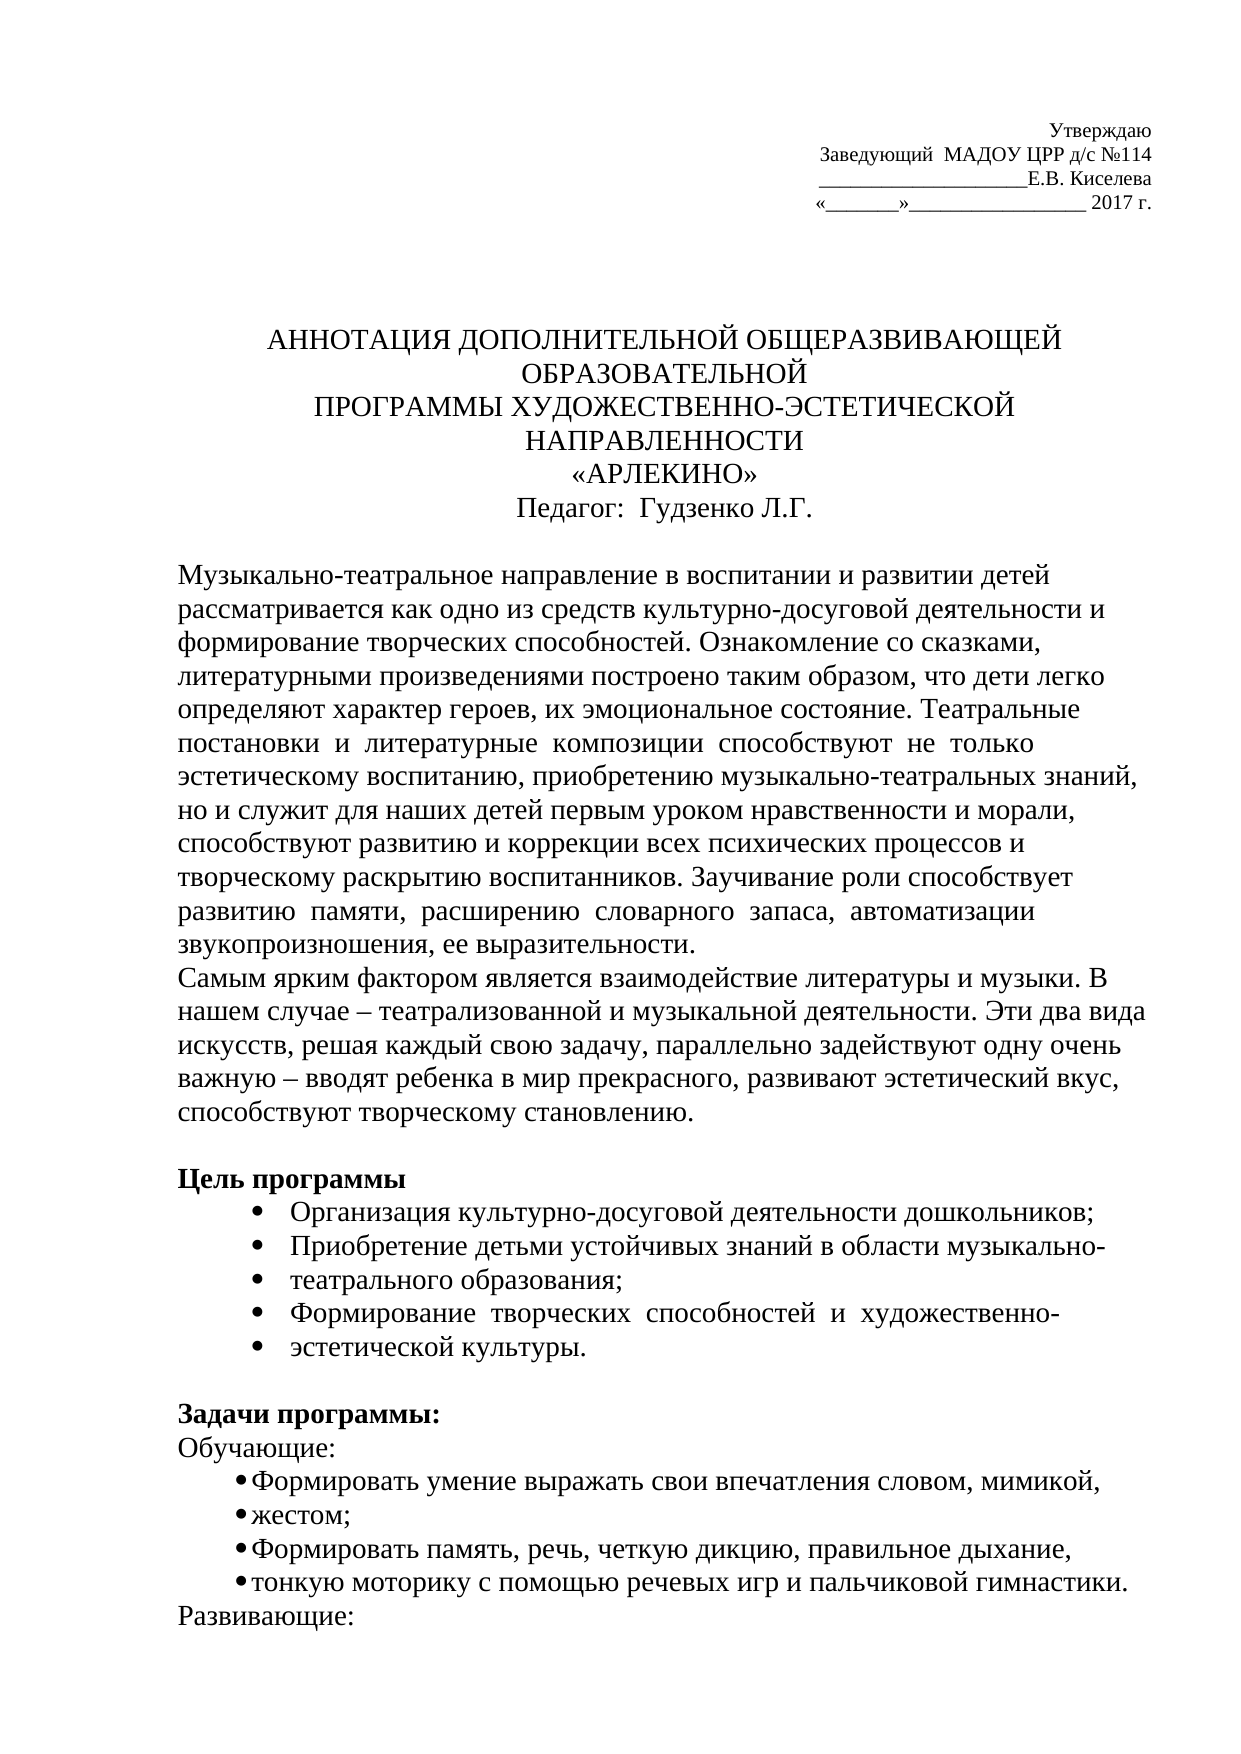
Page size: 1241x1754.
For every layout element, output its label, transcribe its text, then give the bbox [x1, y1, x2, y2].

text звукопроизношения, ее выразительности. [177, 926, 1152, 960]
list Формировать умение выражать свои впечатления словом, мимикой, [192, 1463, 1152, 1497]
text но и служит для наших детей первым уроком нравственности и морали, [177, 792, 1152, 826]
text формирование творческих способностей. Ознакомление со сказками, [177, 624, 1152, 658]
text способствуют творческому становлению. [177, 1094, 1152, 1127]
list жестом; [192, 1497, 1152, 1531]
list театрального образования; [252, 1262, 1152, 1296]
list тонкую моторику с помощью речевых игр и пальчиковой гимнастики. [192, 1564, 1152, 1598]
text Заведующий МАДОУ ЦРР д/с №114 [177, 142, 1152, 166]
text литературными произведениями построено таким образом, что дети легко [177, 658, 1152, 691]
text Музыкально-театральное направление в воспитании и развитии детей [177, 557, 1152, 591]
text постановки и литературные композиции способствуют не только [177, 725, 1152, 758]
text Обучающие: [177, 1430, 1152, 1463]
list Формировать память, речь, четкую дикцию, правильное дыхание, [192, 1531, 1152, 1564]
list Организация культурно-досуговой деятельности дошкольников; [252, 1194, 1152, 1228]
text «_______»_________________ 2017 г. [177, 190, 1152, 214]
text «АРЛЕКИНО» [177, 457, 1152, 490]
text эстетическому воспитанию, приобретению музыкально-театральных знаний, [177, 758, 1152, 792]
text важную – вводят ребенка в мир прекрасного, развивают эстетический вкус, [177, 1060, 1152, 1094]
text определяют характер героев, их эмоциональное состояние. Театральные [177, 691, 1152, 725]
text Утверждаю [177, 118, 1152, 142]
text нашем случае – театрализованной и музыкальной деятельности. Эти два вида [177, 993, 1152, 1027]
text творческому раскрытию воспитанников. Заучивание роли способствует [177, 859, 1152, 893]
text развитию памяти, расширению словарного запаса, автоматизации [177, 893, 1152, 926]
text ПРОГРАММЫ ХУДОЖЕСТВЕННО-ЭСТЕТИЧЕСКОЙ НАПРАВЛЕННОСТИ [177, 389, 1152, 457]
text способствуют развитию и коррекции всех психических процессов и [177, 826, 1152, 859]
text Задачи программы: [177, 1396, 1152, 1430]
text искусств, решая каждый свою задачу, параллельно задействуют одну очень [177, 1027, 1152, 1060]
text АННОТАЦИЯ ДОПОЛНИТЕЛЬНОЙ ОБЩЕРАЗВИВАЮЩЕЙ ОБРАЗОВАТЕЛЬНОЙ [177, 322, 1152, 389]
text Развивающие: [177, 1598, 1152, 1632]
text Самым ярким фактором является взаимодействие литературы и музыки. В [177, 960, 1152, 993]
list Приобретение детьми устойчивых знаний в области музыкально- [252, 1228, 1152, 1262]
list эстетической культуры. [252, 1329, 1152, 1363]
text ____________________Е.В. Киселева [177, 166, 1152, 190]
list Формирование творческих способностей и художественно- [252, 1296, 1152, 1329]
text Цель программы [177, 1161, 1152, 1194]
text рассматривается как одно из средств культурно-досуговой деятельности и [177, 591, 1152, 624]
text Педагог: Гудзенко Л.Г. [177, 490, 1152, 524]
